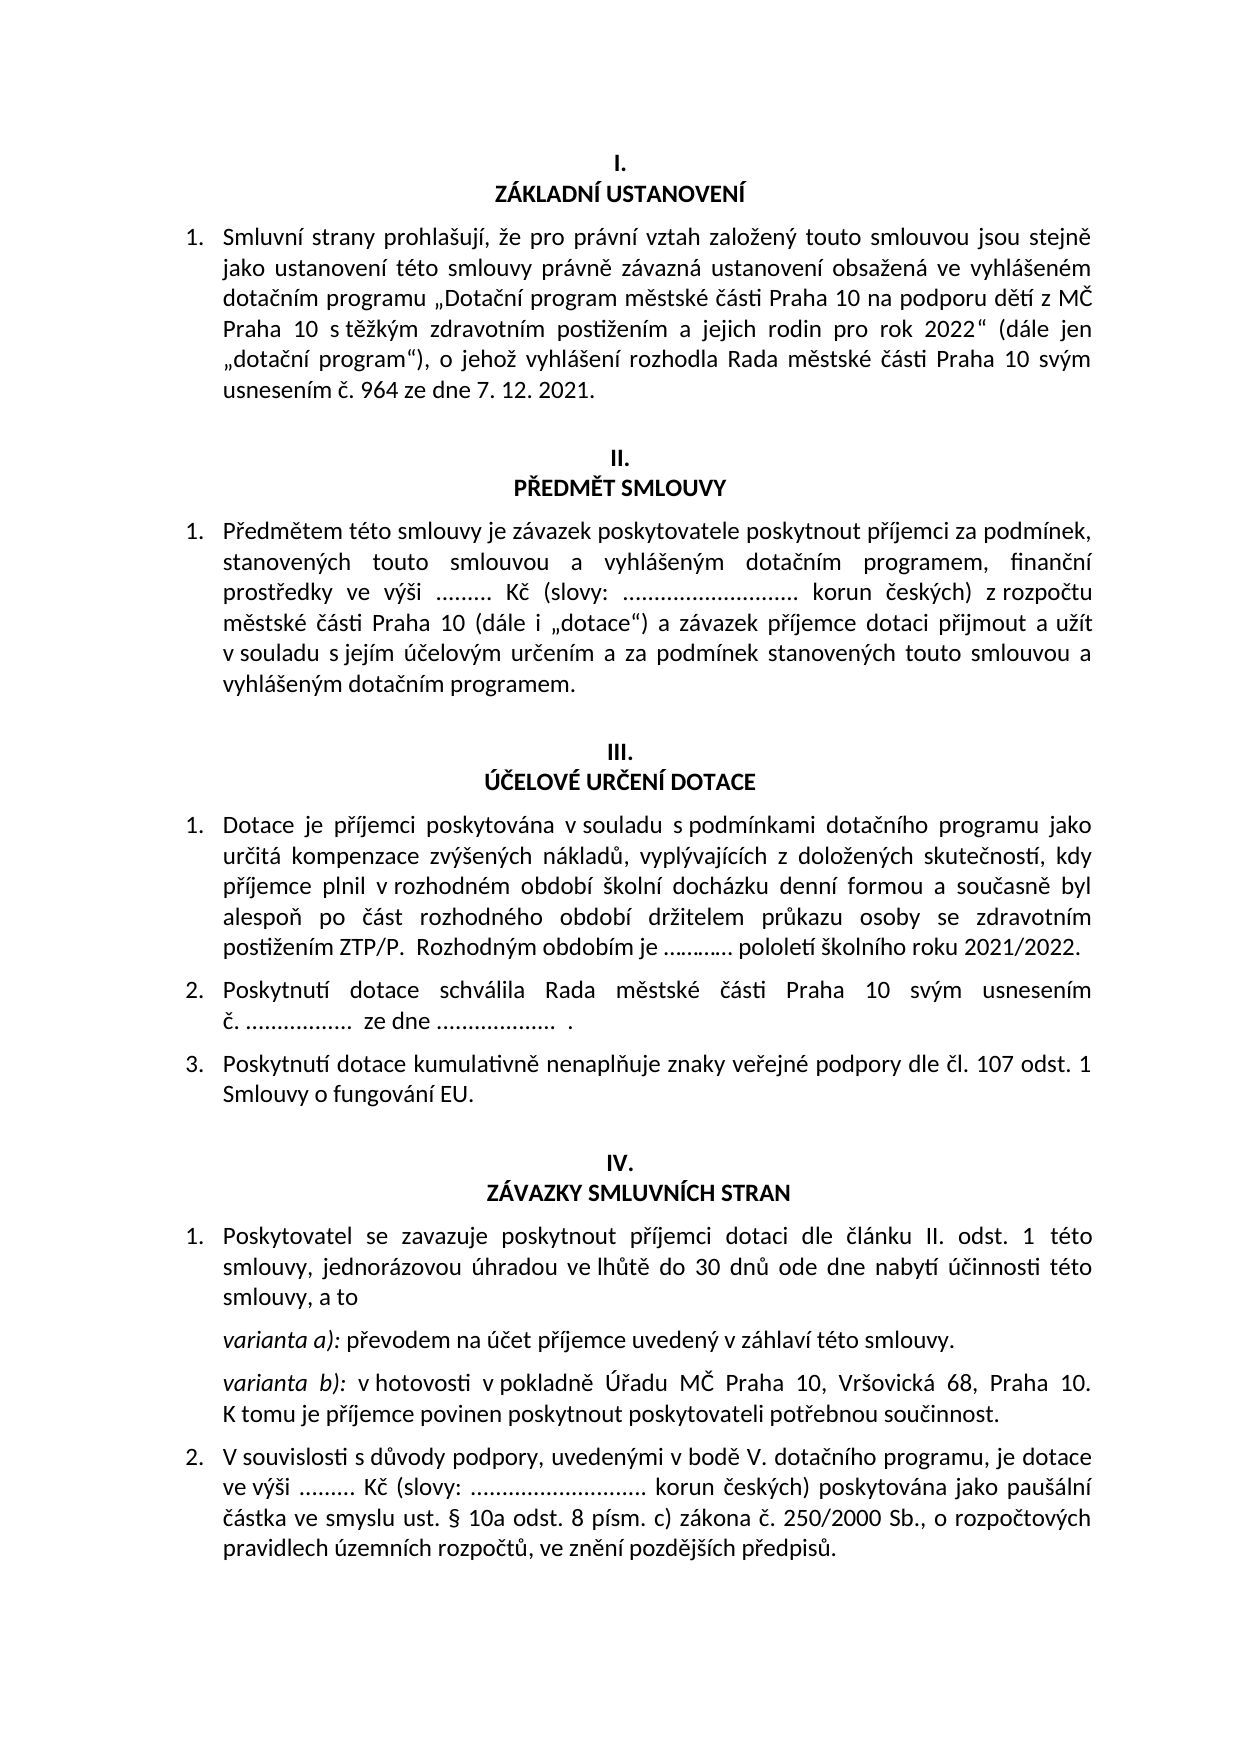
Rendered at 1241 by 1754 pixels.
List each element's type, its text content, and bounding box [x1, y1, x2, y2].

list Poskytnutí dotace kumulativně nenaplňuje znaky veřejné podpory dle čl. 107 odst. 1 Smlouvy o fungování EU. [185, 1048, 1093, 1109]
list Smluvní strany prohlašují, že pro právní vztah založený touto smlouvou jsou stejně jako ustanovení této smlouvy právně závazná ustanovení obsažená ve vyhlášeném dotačním programu „Dotační program městské části Praha 10 na podporu dětí z MČ Praha 10 s těžkým zdravotním postižením a jejich rodin pro rok 2022“ (dále jen „dotační program“), o jehož vyhlášení rozhodla Rada městské části Praha 10 svým usnesením č. 964 ze dne 7. 12. 2021. [185, 221, 1093, 404]
text IV. [148, 1147, 1093, 1177]
list Poskytnutí dotace schválila Rada městské části Praha 10 svým usnesením č. ................. ze dne ................... . [185, 974, 1093, 1036]
text III. [148, 736, 1093, 766]
list Poskytovatel se zavazuje poskytnout příjemci dotaci dle článku II. odst. 1 této smlouvy, jednorázovou úhradou ve lhůtě do 30 dnů ode dne nabytí účinnosti této smlouvy, a to [185, 1220, 1093, 1312]
list V souvislosti s důvody podpory, uvedenými v bodě V. dotačního programu, je dotace ve výši ......... Kč (slovy: ............................ korun českých) poskytována jako paušální částka ve smyslu ust. § 10a odst. 8 písm. c) zákona č. 250/2000 Sb., o rozpočtových pravidlech územních rozpočtů, ve znění pozdějších předpisů. [185, 1441, 1093, 1563]
text ÚČELOVÉ URČENÍ DOTACE [148, 766, 1093, 797]
list Předmětem této smlouvy je závazek poskytovatele poskytnout příjemci za podmínek, stanovených touto smlouvou a vyhlášeným dotačním programem, finanční prostředky ve výši ......... Kč (slovy: ............................ korun českých) z rozpočtu městské části Praha 10 (dále i „dotace“) a závazek příjemce dotaci přijmout a užít v souladu s jejím účelovým určením a za podmínek stanovených touto smlouvou a vyhlášeným dotačním programem. [185, 515, 1093, 698]
text ZÁVAZKY SMLUVNÍCH STRAN [185, 1177, 1093, 1208]
text varianta b): v hotovosti v pokladně Úřadu MČ Praha 10, Vršovická 68, Praha 10. K tomu je příjemce povinen poskytnout poskytovateli potřebnou součinnost. [223, 1367, 1093, 1428]
text I. [148, 148, 1093, 178]
list Dotace je příjemci poskytována v souladu s podmínkami dotačního programu jako určitá kompenzace zvýšených nákladů, vyplývajících z doložených skutečností, kdy příjemce plnil v rozhodném období školní docházku denní formou a současně byl alespoň po část rozhodného období držitelem průkazu osoby se zdravotním postižením ZTP/P. Rozhodným obdobím je ………… pololetí školního roku 2021/2022. [185, 809, 1093, 962]
text PŘEDMĚT SMLOUVY [148, 472, 1093, 503]
text ZÁKLADNÍ USTANOVENÍ [148, 178, 1093, 209]
text varianta a): převodem na účet příjemce uvedený v záhlaví této smlouvy. [223, 1324, 1093, 1355]
text II. [148, 442, 1093, 472]
